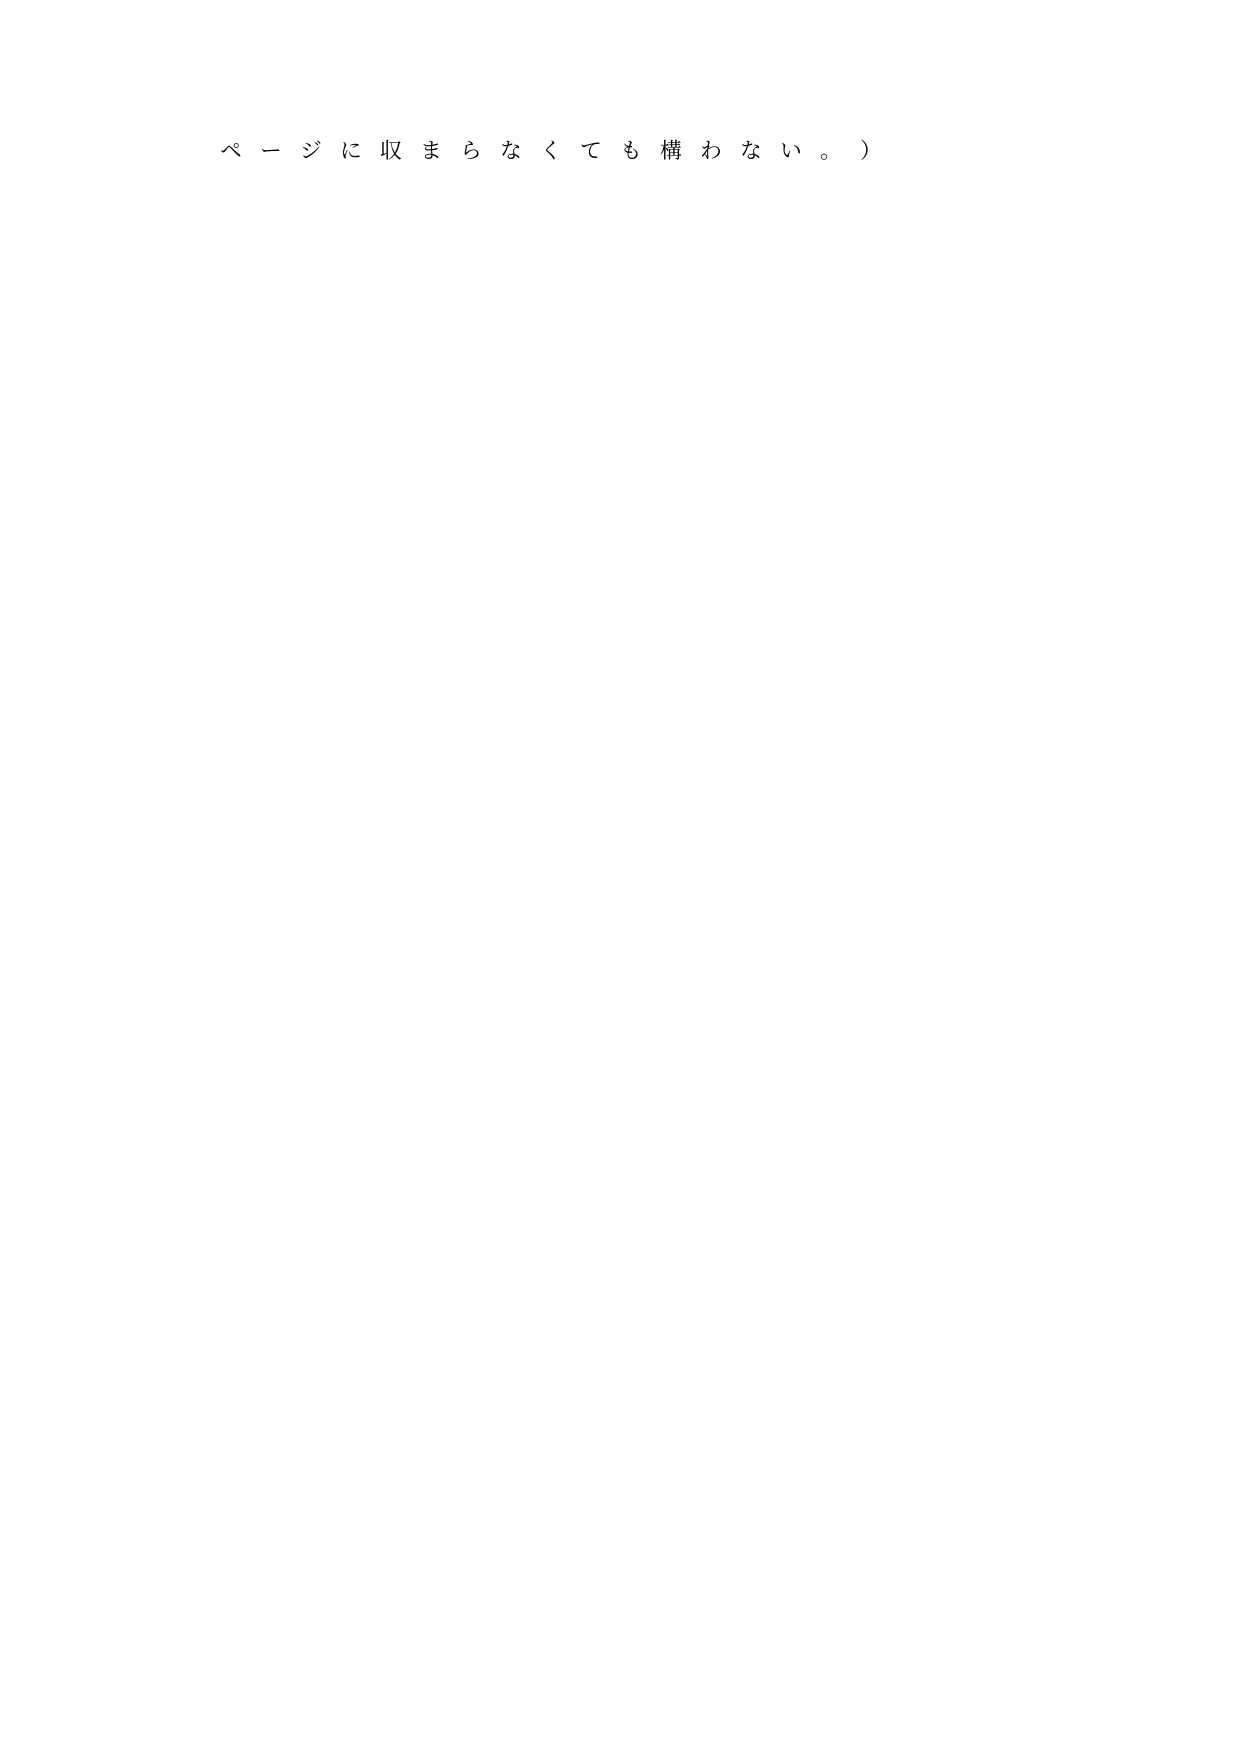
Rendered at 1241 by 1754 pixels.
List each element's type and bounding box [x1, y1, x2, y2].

text [180, 119, 1120, 180]
